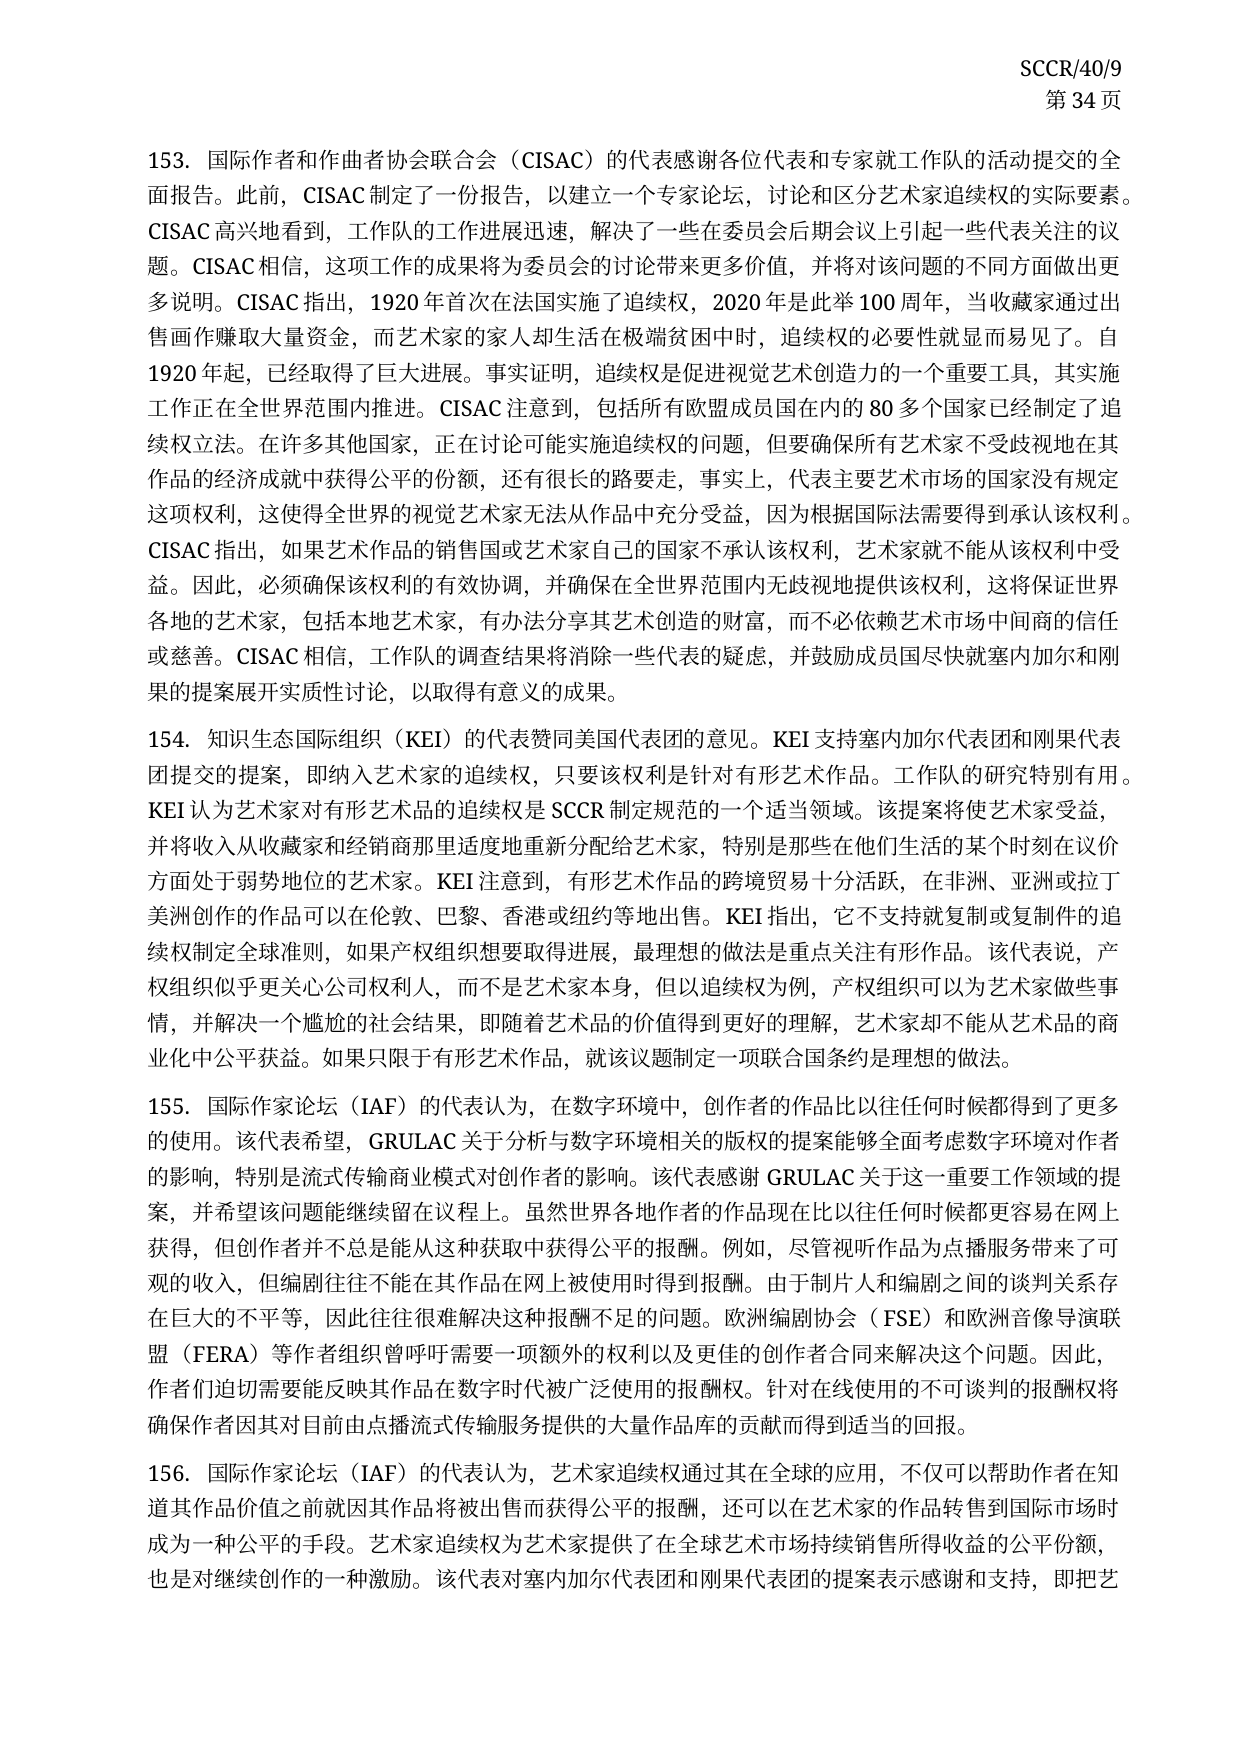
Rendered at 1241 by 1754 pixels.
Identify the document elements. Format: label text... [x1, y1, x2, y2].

list 国际作者和作曲者协会联合会（CISAC）的代表感谢各位代表和专家就工作队的活动提交的全面报告。此前，CISAC制定了一份报告，以建立一个专家论坛，讨论和区分艺术家追续权的实际要素。CISAC高兴地看到，工作队的工作进展迅速，解决了一些在委员会后期会议上引起一些代表关注的议题。CISAC相信，这项工作的成果将为委员会的讨论带来更多价值，并将对该问题的不同方面做出更多说明。CISAC指出，1920年首次在法国实施了追续权，2020年是此举100周年，当收藏家通过出售画作赚取大量资金，而艺术家的家人却生活在极端贫困中时，追续权的必要性就显而易见了。自1920年起，已经取得了巨大进展。事实证明，追续权是促进视觉艺术创造力的一个重要工具，其实施工作正在全世界范围内推进。CISAC注意到，包括所有欧盟成员国在内的80多个国家已经制定了追续权立法。在许多其他国家，正在讨论可能实施追续权的问题，但要确保所有艺术家不受歧视地在其作品的经济成就中获得公平的份额，还有很长的路要走，事实上，代表主要艺术市场的国家没有规定这项权利，这使得全世界的视觉艺术家无法从作品中充分受益，因为根据国际法需要得到承认该权利。CISAC指出，如果艺术作品的销售国或艺术家自己的国家不承认该权利，艺术家就不能从该权利中受益。因此，必须确保该权利的有效协调，并确保在全世界范围内无歧视地提供该权利，这将保证世界各地的艺术家，包括本地艺术家，有办法分享其艺术创造的财富，而不必依赖艺术市场中间商的信任或慈善。CISAC相信，工作队的调查结果将消除一些代表的疑虑，并鼓励成员国尽快就塞内加尔和刚果的提案展开实质性讨论，以取得有意义的成果。 [148, 139, 1122, 706]
list 国际作家论坛（IAF）的代表认为，在数字环境中，创作者的作品比以往任何时候都得到了更多的使用。该代表希望，GRULAC关于分析与数字环境相关的版权的提案能够全面考虑数字环境对作者的影响，特别是流式传输商业模式对创作者的影响。该代表感谢GRULAC关于这一重要工作领域的提案，并希望该问题能继续留在议程上。虽然世界各地作者的作品现在比以往任何时候都更容易在网上获得，但创作者并不总是能从这种获取中获得公平的报酬。例如，尽管视听作品为点播服务带来了可观的收入，但编剧往往不能在其作品在网上被使用时得到报酬。由于制片人和编剧之间的谈判关系存在巨大的不平等，因此往往很难解决这种报酬不足的问题。欧洲编剧协会（FSE）和欧洲音像导演联盟（FERA）等作者组织曾呼吁需要一项额外的权利以及更佳的创作者合同来解决这个问题。因此，作者们迫切需要能反映其作品在数字时代被广泛使用的报酬权。针对在线使用的不可谈判的报酬权将确保作者因其对目前由点播流式传输服务提供的大量作品库的贡献而得到适当的回报。 [148, 1085, 1122, 1439]
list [148, 1452, 1122, 1594]
list 知识生态国际组织（KEI）的代表赞同美国代表团的意见。KEI支持塞内加尔代表团和刚果代表团提交的提案，即纳入艺术家的追续权，只要该权利是针对有形艺术作品。工作队的研究特别有用。KEI认为艺术家对有形艺术品的追续权是SCCR制定规范的一个适当领域。该提案将使艺术家受益，并将收入从收藏家和经销商那里适度地重新分配给艺术家，特别是那些在他们生活的某个时刻在议价方面处于弱势地位的艺术家。KEI注意到，有形艺术作品的跨境贸易十分活跃，在非洲、亚洲或拉丁美洲创作的作品可以在伦敦、巴黎、香港或纽约等地出售。KEI指出，它不支持就复制或复制件的追续权制定全球准则，如果产权组织想要取得进展，最理想的做法是重点关注有形作品。该代表说，产权组织似乎更关心公司权利人，而不是艺术家本身，但以追续权为例，产权组织可以为艺术家做些事情，并解决一个尴尬的社会结果，即随着艺术品的价值得到更好的理解，艺术家却不能从艺术品的商业化中公平获益。如果只限于有形艺术作品，就该议题制定一项联合国条约是理想的做法。 [148, 719, 1122, 1073]
